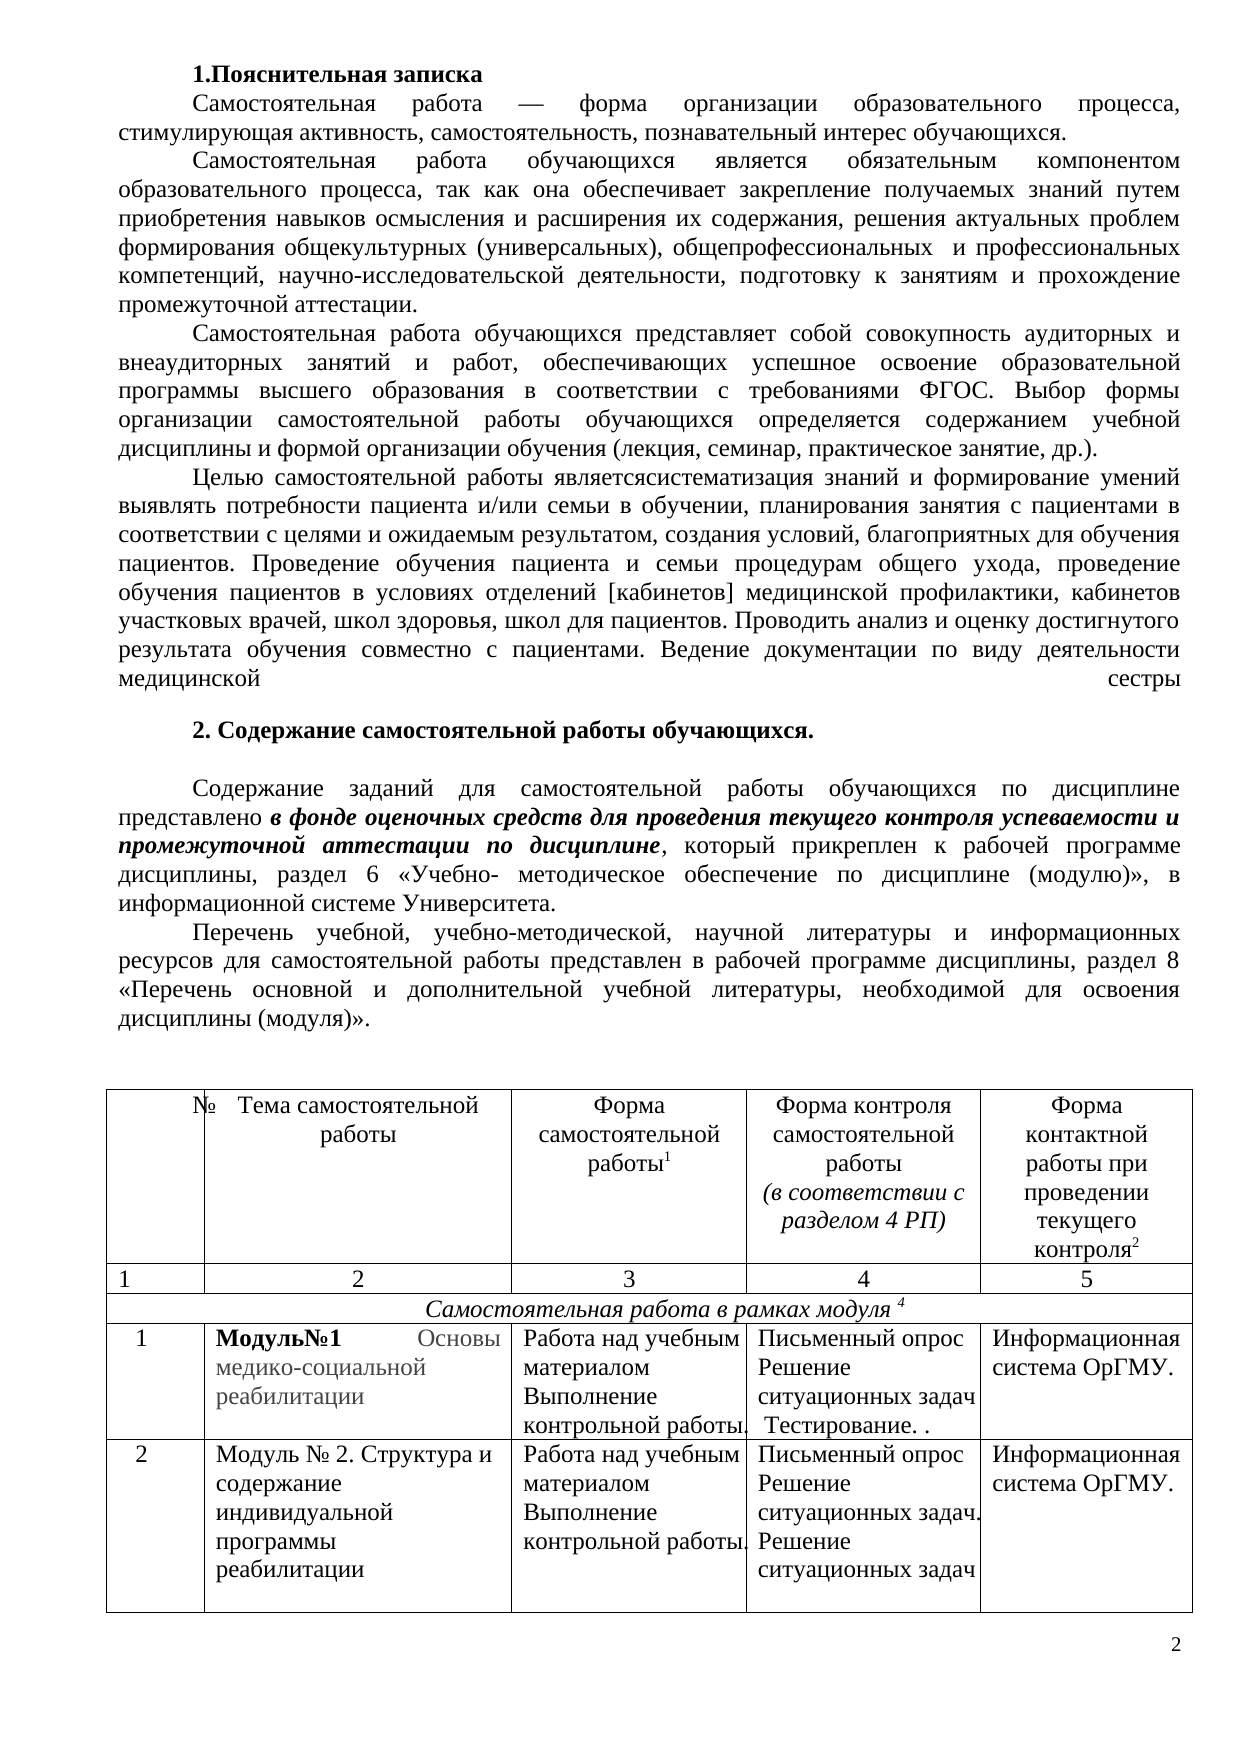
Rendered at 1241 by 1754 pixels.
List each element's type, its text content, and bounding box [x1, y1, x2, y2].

table_cell Модуль № 2. Структура и содержание индивидуальной программы реабилитации [205, 1440, 511, 1612]
table_cell 1 [107, 1324, 204, 1438]
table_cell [981, 1440, 1192, 1612]
table_header Форма контроля самостоятельной работы (в соответствии с разделом 4 РП) [747, 1090, 980, 1263]
table_header Тема самостоятельной работы [205, 1090, 511, 1263]
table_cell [512, 1440, 746, 1612]
table_cell 2 [107, 1440, 204, 1612]
table_cell Информационная система ОрГМУ. [981, 1324, 1192, 1438]
table_cell Модуль№1 Основы медико-социальной реабилитации [205, 1324, 511, 1438]
table_cell 5 [981, 1264, 1192, 1293]
table_cell Письменный опрос Решение ситуационных задач Тестирование. . [747, 1324, 980, 1438]
text 1.Пояснительная записка [118, 59, 1181, 88]
text Целью самостоятельной работы являетсясистематизация знаний и формирование умений выявлять потребности пациента и/или семьи в обучении, планирования занятия с пациентами в соответствии с целями и ожидаемым результатом, создания условий, благоприятных для обучения пациентов. Проведение обучения пациента и семьи процедурам общего ухода, проведение обучения пациентов в условиях отделений [кабинетов] медицинской профилактики, кабинетов участковых врачей, школ здоровья, школ для пациентов. Проводить анализ и оценку достигнутого результата обучения совместно с пациентами. Ведение документации по виду деятельности медицинской сестры [118, 462, 1181, 716]
table_cell Работа над учебным материалом Выполнение контрольной работы. [512, 1324, 746, 1438]
text Перечень учебной, учебно-методической, научной литературы и информационных ресурсов для самостоятельной работы представлен в рабочей программе дисциплины, раздел 8 «Перечень основной и дополнительной учебной литературы, необходимой для освоения дисциплины (модуля)». [118, 917, 1181, 1032]
table_cell 1 [107, 1264, 204, 1293]
table_header № [107, 1090, 204, 1263]
text Содержание заданий для самостоятельной работы обучающихся по дисциплине представлено в фонде оценочных средств для проведения текущего контроля успеваемости и промежуточной аттестации по дисциплине, который прикреплен к рабочей программе дисциплины, раздел 6 «Учебно- методическое обеспечение по дисциплине (модулю)», в информационной системе Университета. [118, 773, 1181, 917]
text Самостоятельная работа — форма организации образовательного процесса, стимулирующая активность, самостоятельность, познавательный интерес обучающихся. [118, 88, 1181, 145]
table_cell 4 [747, 1264, 980, 1293]
text 2. Содержание самостоятельной работы обучающихся. [118, 716, 1181, 744]
table_cell 3 [512, 1264, 746, 1293]
table_cell 2 [205, 1264, 511, 1293]
table_cell Письменный опрос Решение ситуационных задач. Решение ситуационных задач [747, 1440, 980, 1612]
text Самостоятельная работа обучающихся является обязательным компонентом образовательного процесса, так как она обеспечивает закрепление получаемых знаний путем приобретения навыков осмысления и расширения их содержания, решения актуальных проблем формирования общекультурных (универсальных), общепрофессиональных и профессиональных компетенций, научно-исследовательской деятельности, подготовку к занятиям и прохождение промежуточной аттестации. [118, 145, 1181, 318]
table_header Форма контактной работы при проведении текущего контроля2 [981, 1090, 1192, 1263]
text Самостоятельная работа обучающихся представляет собой совокупность аудиторных и внеаудиторных занятий и работ, обеспечивающих успешное освоение образовательной программы высшего образования в соответствии с требованиями ФГОС. Выбор формы организации самостоятельной работы обучающихся определяется содержанием учебной дисциплины и формой организации обучения (лекция, семинар, практическое занятие, др.). [118, 318, 1181, 462]
table_header Форма самостоятельной работы1 [512, 1090, 746, 1263]
table_cell Самостоятельная работа в рамках модуля 4 [107, 1294, 1192, 1322]
